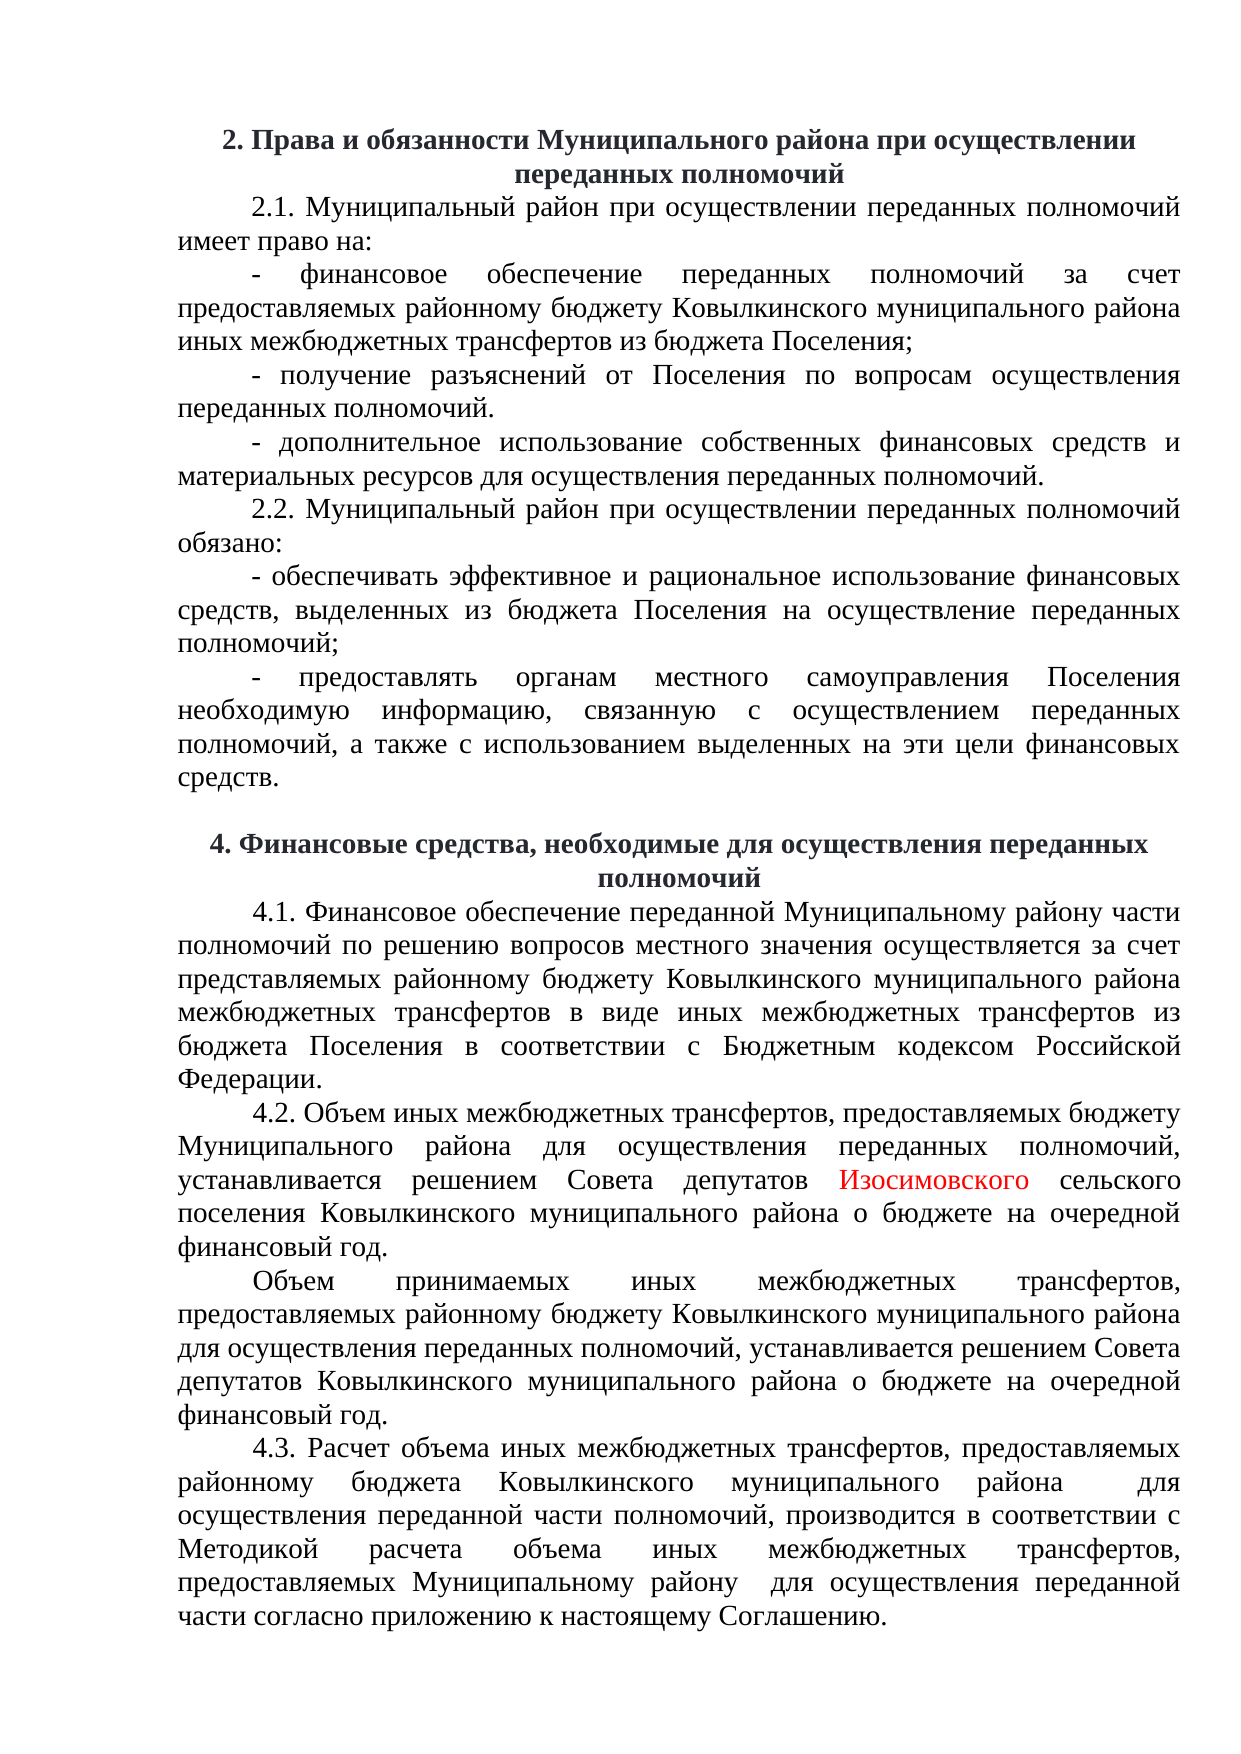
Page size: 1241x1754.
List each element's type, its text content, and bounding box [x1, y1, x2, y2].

text 4.3. Расчет объема иных межбюджетных трансфертов, предоставляемых районному бюджета Ковылкинского муниципального района для осуществления переданной части полномочий, производится в соответствии с Методикой расчета объема иных межбюджетных трансфертов, предоставляемых Муниципальному району для осуществления переданной части согласно приложению к настоящему Соглашению. [177, 1430, 1181, 1632]
text - дополнительное использование собственных финансовых средств и материальных ресурсов для осуществления переданных полномочий. [177, 424, 1181, 491]
text 4.2. Объем иных межбюджетных трансфертов, предоставляемых бюджету Муниципального района для осуществления переданных полномочий, устанавливается решением Совета депутатов Изосимовского сельского поселения Ковылкинского муниципального района о бюджете на очередной финансовый год. [177, 1095, 1181, 1263]
text - получение разъяснений от Поселения по вопросам осуществления переданных полномочий. [177, 357, 1181, 424]
text 2. Права и обязанности Муниципального района при осуществлении переданных полномочий [177, 122, 1181, 189]
text - финансовое обеспечение переданных полномочий за счет предоставляемых районному бюджету Ковылкинского муниципального района иных межбюджетных трансфертов из бюджета Поселения; [177, 256, 1181, 357]
text 4. Финансовые средства, необходимые для осуществления переданных полномочий [177, 827, 1181, 894]
text Объем принимаемых иных межбюджетных трансфертов, предоставляемых районному бюджету Ковылкинского муниципального района для осуществления переданных полномочий, устанавливается решением Совета депутатов Ковылкинского муниципального района о бюджете на очередной финансовый год. [177, 1263, 1181, 1430]
text 2.1. Муниципальный район при осуществлении переданных полномочий имеет право на: [177, 189, 1181, 256]
text - предоставлять органам местного самоуправления Поселения необходимую информацию, связанную с осуществлением переданных полномочий, а также с использованием выделенных на эти цели финансовых средств. [177, 659, 1181, 793]
text - обеспечивать эффективное и рациональное использование финансовых средств, выделенных из бюджета Поселения на осуществление переданных полномочий; [177, 558, 1181, 659]
text 4.1. Финансовое обеспечение переданной Муниципальному району части полномочий по решению вопросов местного значения осуществляется за счет представляемых районному бюджету Ковылкинского муниципального района межбюджетных трансфертов в виде иных межбюджетных трансфертов из бюджета Поселения в соответствии с Бюджетным кодексом Российской Федерации. [177, 894, 1181, 1095]
text 2.2. Муниципальный район при осуществлении переданных полномочий обязано: [177, 491, 1181, 558]
